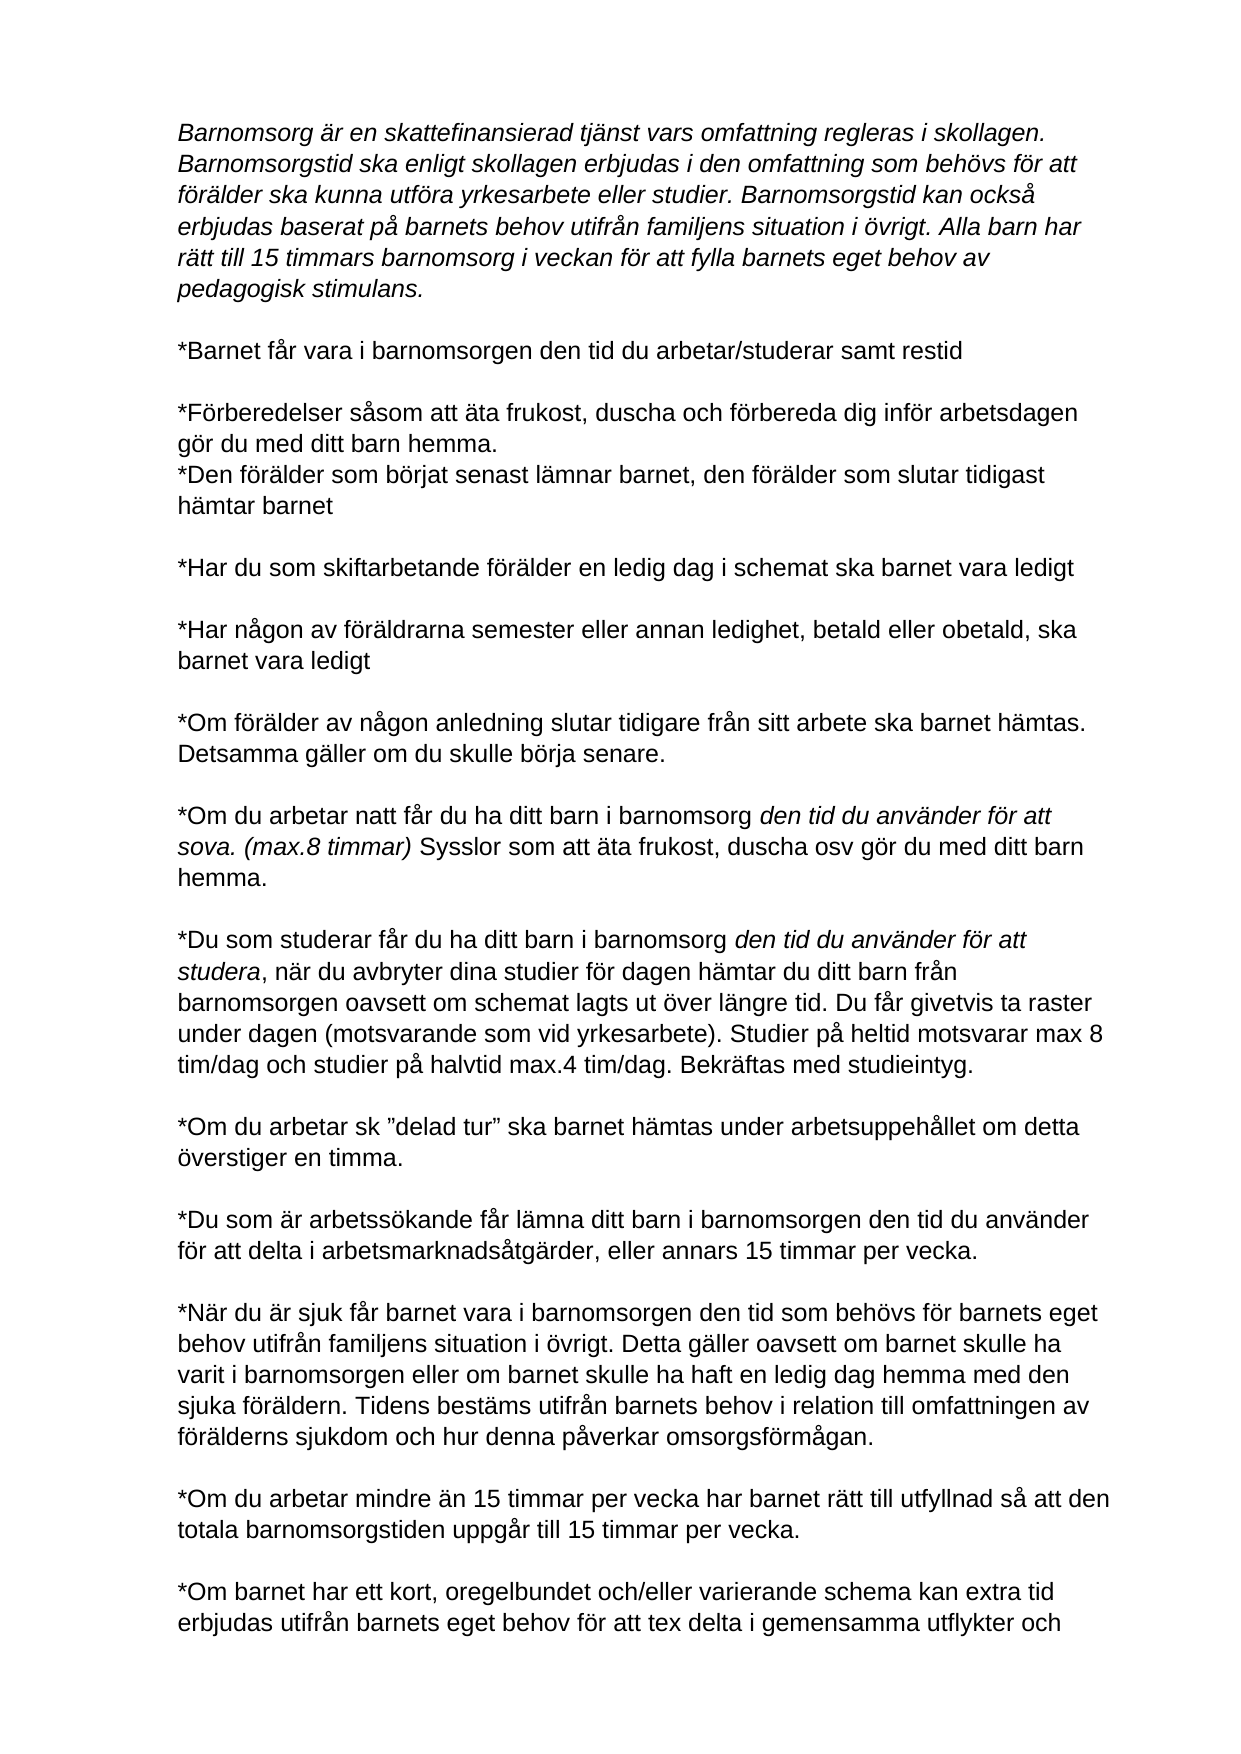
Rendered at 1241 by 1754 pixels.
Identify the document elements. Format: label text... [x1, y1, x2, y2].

text *Om förälder av någon anledning slutar tidigare från sitt arbete ska barnet hämtas. Detsamma gäller om du skulle börja senare. [177, 708, 1114, 768]
text Barnomsorg är en skattefinansierad tjänst vars omfattning regleras i skollagen. [177, 118, 1114, 147]
text *Om du arbetar mindre än 15 timmar per vecka har barnet rätt till utfyllnad så att den totala barnomsorgstiden uppgår till 15 timmar per vecka. [177, 1484, 1114, 1544]
text *Har någon av föräldrarna semester eller annan ledighet, betald eller obetald, ska barnet vara ledigt [177, 615, 1114, 675]
text Barnomsorgstid ska enligt skollagen erbjudas i den omfattning som behövs för att förälder ska kunna utföra yrkesarbete eller studier. Barnomsorgstid kan också erbjudas baserat på barnets behov utifrån familjens situation i övrigt. Alla barn har rätt till 15 timmars barnomsorg i veckan för att fylla barnets eget behov av pedagogisk stimulans. [177, 149, 1114, 302]
text *Du som studerar får du ha ditt barn i barnomsorg den tid du använder för att studera, när du avbryter dina studier för dagen hämtar du ditt barn från barnomsorgen oavsett om schemat lagts ut över längre tid. Du får givetvis ta raster under dagen (motsvarande som vid yrkesarbete). Studier på heltid motsvarar max 8 tim/dag och studier på halvtid max.4 tim/dag. Bekräftas med studieintyg. [177, 926, 1114, 1078]
text *Om du arbetar sk ”delad tur” ska barnet hämtas under arbetsuppehållet om detta överstiger en timma. [177, 1112, 1114, 1172]
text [177, 1577, 1114, 1637]
text *Om du arbetar natt får du ha ditt barn i barnomsorg den tid du använder för att sova. (max.8 timmar) Sysslor som att äta frukost, duscha osv gör du med ditt barn hemma. [177, 801, 1114, 892]
text *Du som är arbetssökande får lämna ditt barn i barnomsorgen den tid du använder för att delta i arbetsmarknadsåtgärder, eller annars 15 timmar per vecka. [177, 1205, 1114, 1265]
text *Har du som skiftarbetande förälder en ledig dag i schemat ska barnet vara ledigt [177, 553, 1114, 582]
text *Förberedelser såsom att äta frukost, duscha och förbereda dig inför arbetsdagen gör du med ditt barn hemma. [177, 398, 1114, 458]
text *Barnet får vara i barnomsorgen den tid du arbetar/studerar samt restid [177, 336, 1114, 364]
text *När du är sjuk får barnet vara i barnomsorgen den tid som behövs för barnets eget behov utifrån familjens situation i övrigt. Detta gäller oavsett om barnet skulle ha varit i barnomsorgen eller om barnet skulle ha haft en ledig dag hemma med den sjuka föräldern. Tidens bestäms utifrån barnets behov i relation till omfattningen av förälderns sjukdom och hur denna påverkar omsorgsförmågan. [177, 1298, 1114, 1451]
text *Den förälder som börjat senast lämnar barnet, den förälder som slutar tidigast hämtar barnet [177, 460, 1114, 520]
